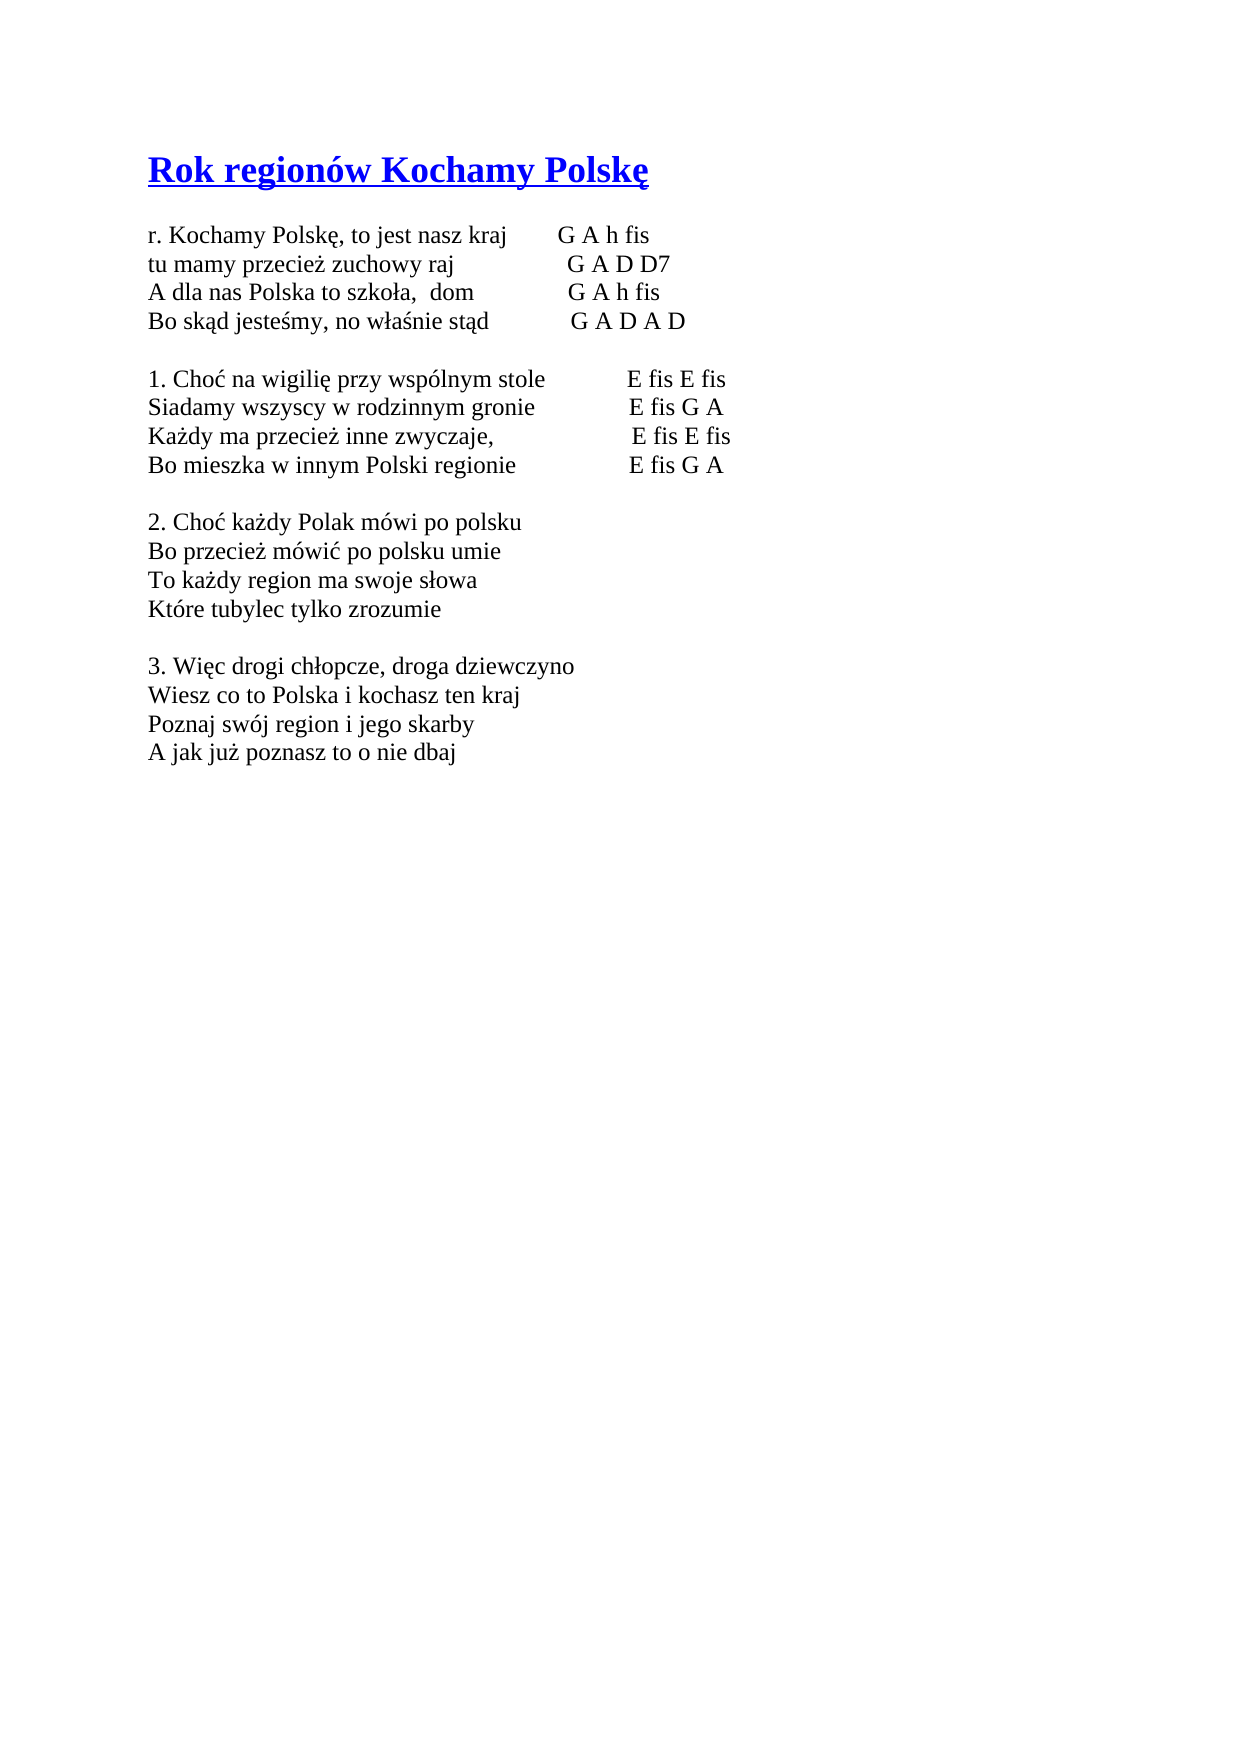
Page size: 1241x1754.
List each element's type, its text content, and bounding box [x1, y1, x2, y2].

text r. Kochamy Polskę, to jest nasz kraj G A h fis [148, 220, 1093, 249]
text Bo mieszka w innym Polski regionie E fis G A [148, 450, 1093, 479]
text Siadamy wszyscy w rodzinnym gronie E fis G A [148, 392, 1093, 421]
text 3. Więc drogi chłopcze, droga dziewczyno [148, 651, 1093, 680]
text Każdy ma przecież inne zwyczaje, E fis E fis [148, 421, 1093, 450]
text Rok regionów Kochamy Polskę [148, 148, 1093, 191]
text 2. Choć każdy Polak mówi po polsku [148, 507, 1093, 536]
text Wiesz co to Polska i kochasz ten kraj [148, 680, 1093, 709]
text To każdy region ma swoje słowa [148, 565, 1093, 594]
text Które tubylec tylko zrozumie [148, 594, 1093, 622]
text A dla nas Polska to szkoła, dom G A h fis [148, 277, 1093, 306]
text Bo skąd jesteśmy, no właśnie stąd G A D A D [148, 306, 1093, 335]
text Bo przecież mówić po polsku umie [148, 536, 1093, 565]
text A jak już poznasz to o nie dbaj [148, 737, 1093, 766]
text 1. Choć na wigilię przy wspólnym stole E fis E fis [148, 364, 1093, 392]
text Poznaj swój region i jego skarby [148, 709, 1093, 737]
text tu mamy przecież zuchowy raj G A D D7 [148, 249, 1093, 277]
